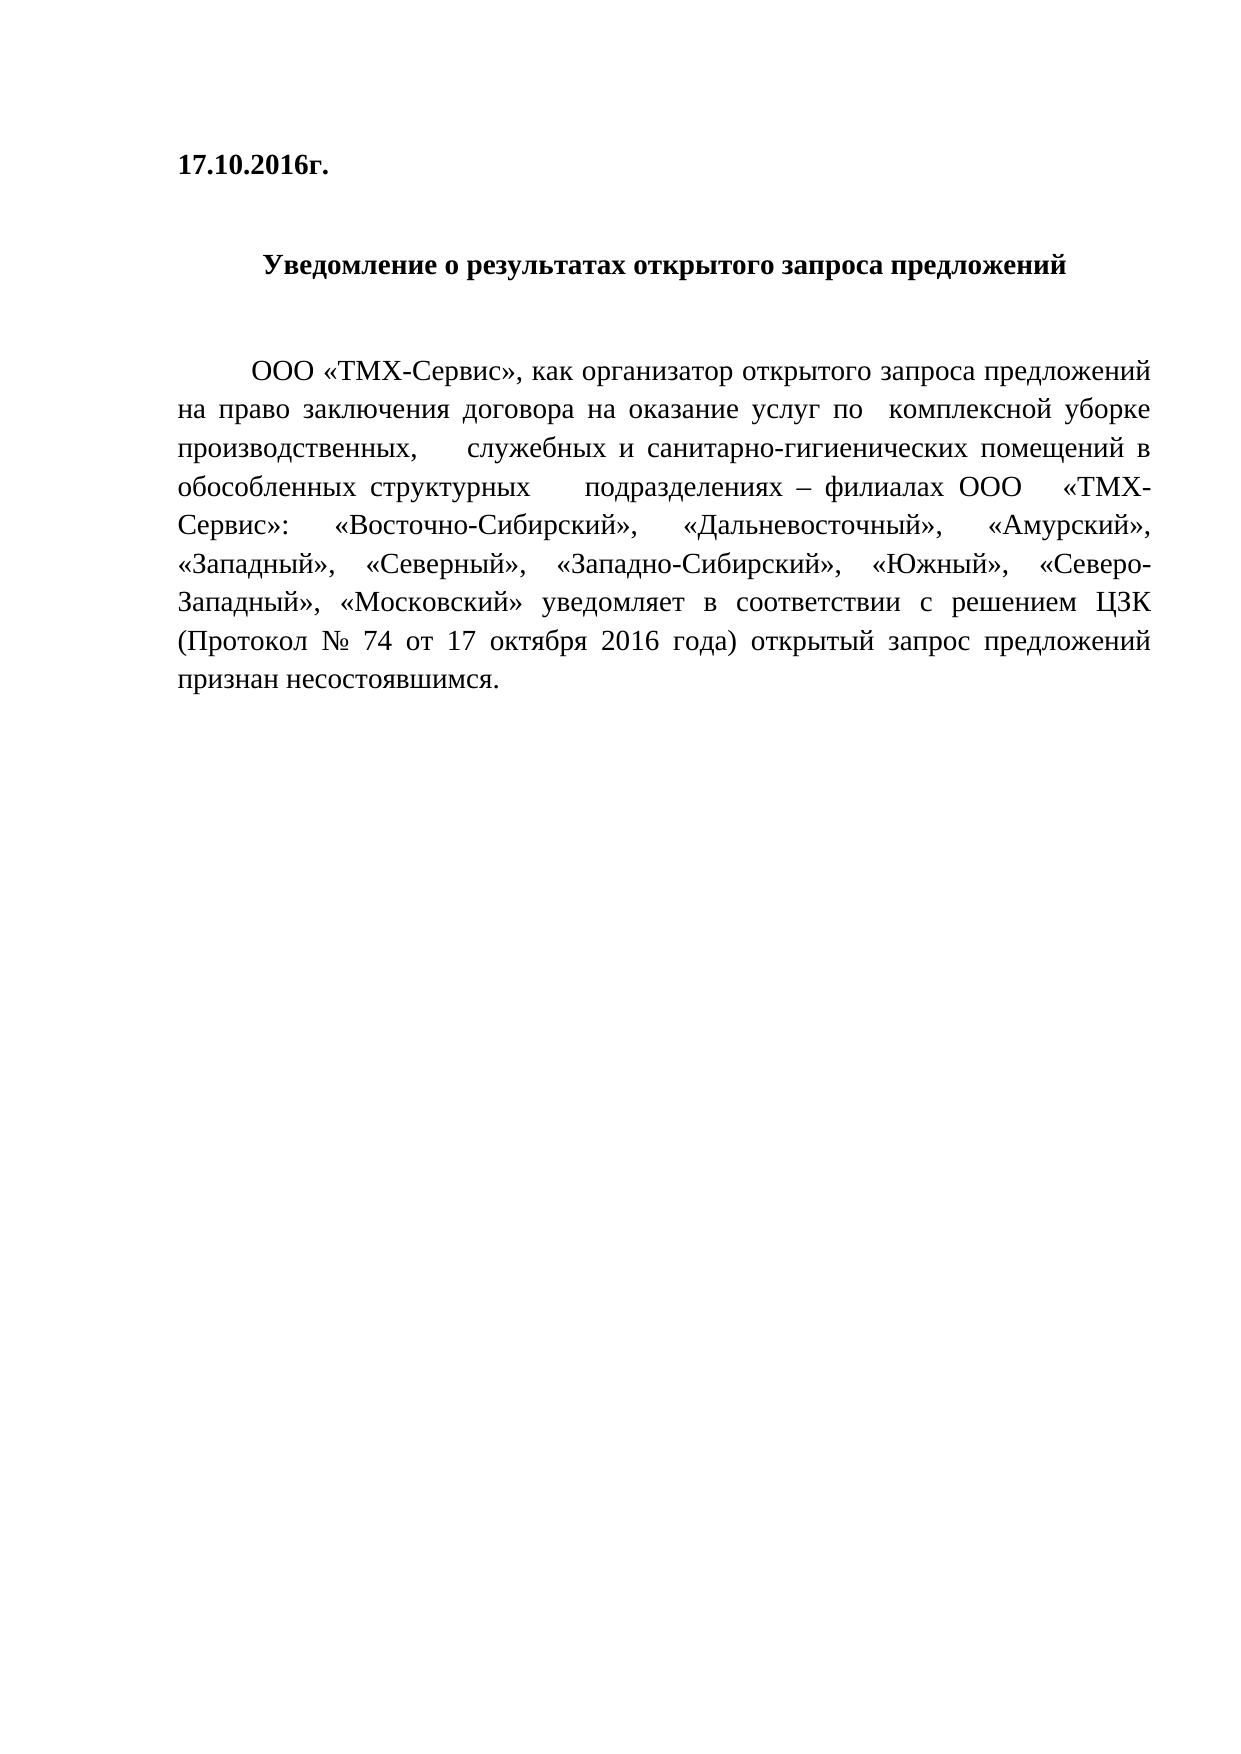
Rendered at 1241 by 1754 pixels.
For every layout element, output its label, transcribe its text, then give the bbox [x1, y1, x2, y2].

text 17.10.2016г. [177, 147, 1152, 180]
text Уведомление о результатах открытого запроса предложений [177, 247, 1152, 281]
text ООО «ТМХ-Сервис», как организатор открытого запроса предложений на право заключения договора на оказание услуг по комплексной уборке производственных, служебных и санитарно-гигиенических помещений в обособленных структурных подразделениях – филиалах ООО «ТМХ-Сервис»: «Восточно-Сибирский», «Дальневосточный», «Амурский», «Западный», «Северный», «Западно-Сибирский», «Южный», «Северо-Западный», «Московский» уведомляет в соответствии с решением ЦЗК (Протокол № 74 от 17 октября 2016 года) открытый запрос предложений признан несостоявшимся. [177, 353, 1152, 695]
